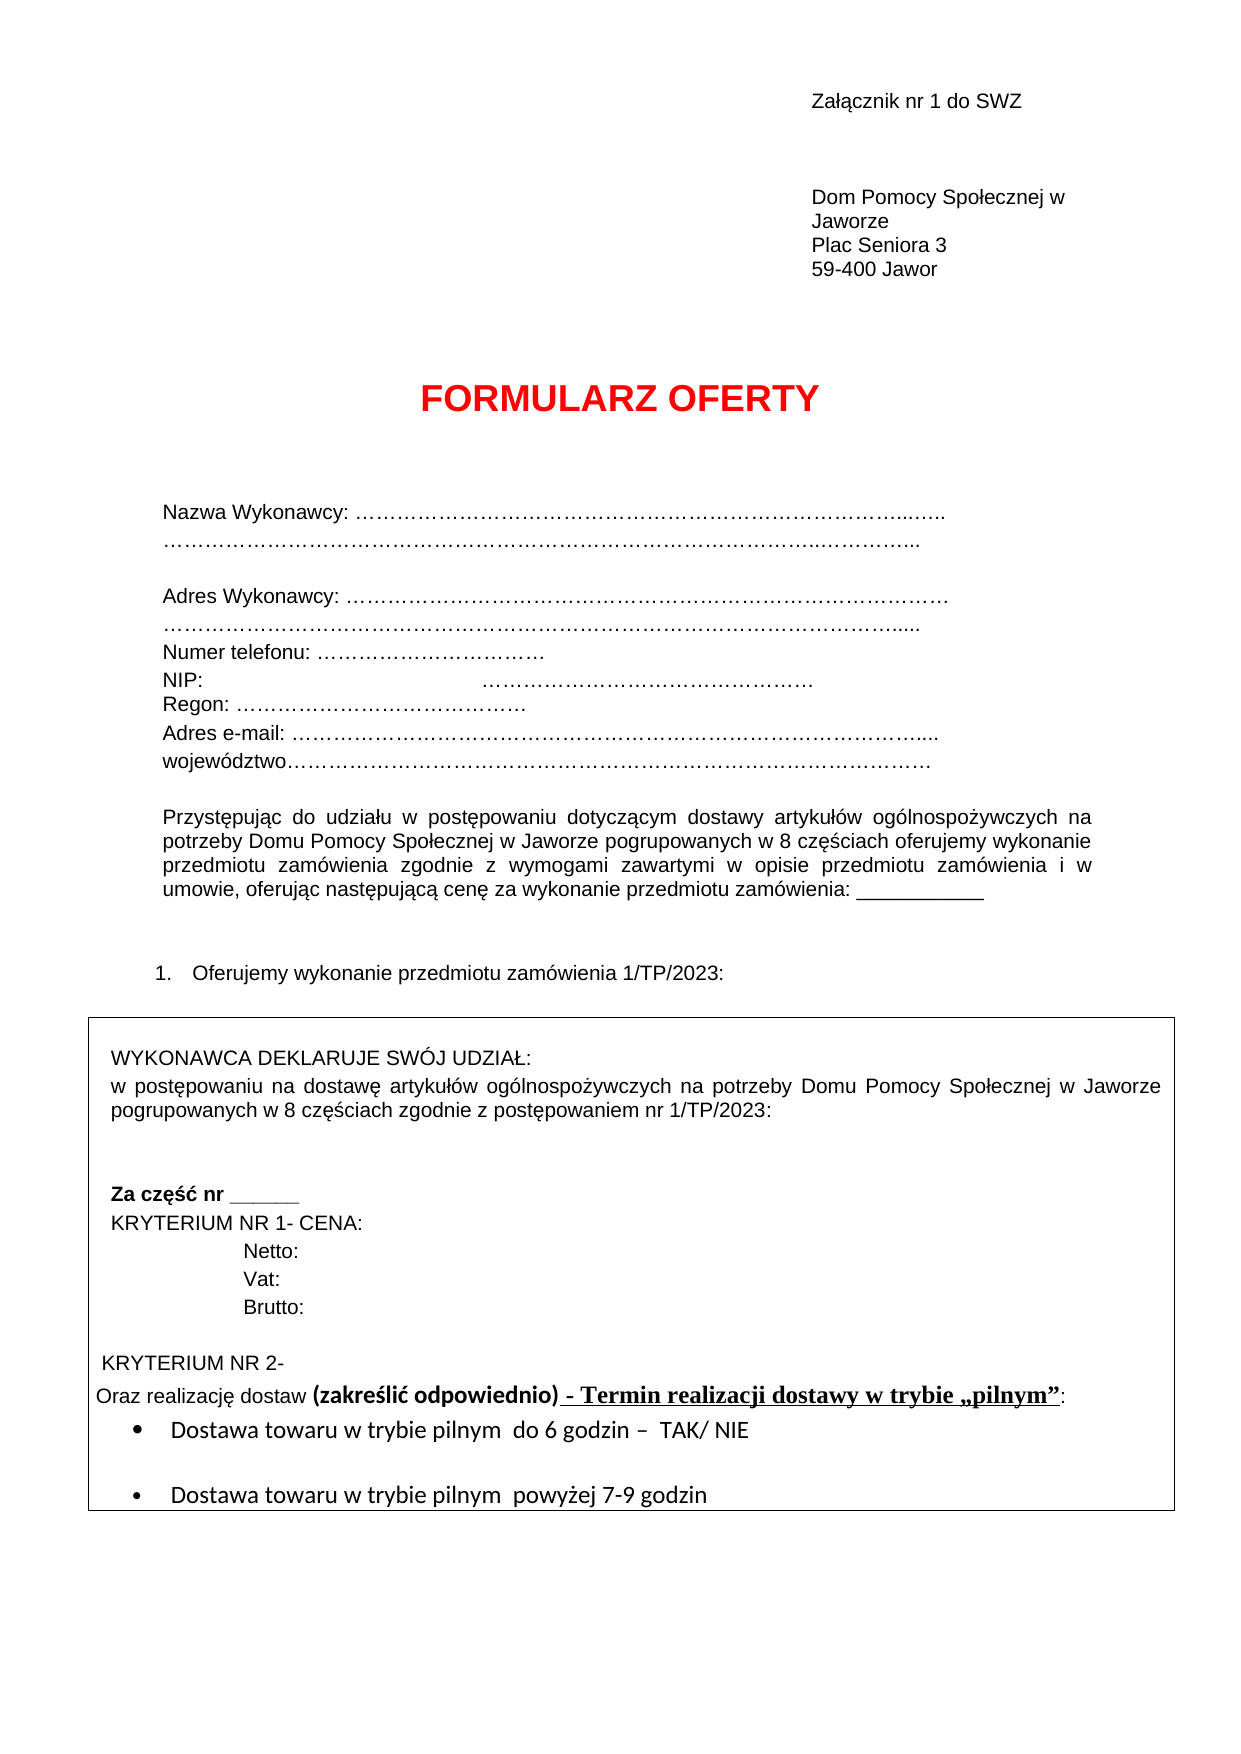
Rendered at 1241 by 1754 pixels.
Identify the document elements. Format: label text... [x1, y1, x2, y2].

list Oferujemy wykonanie przedmiotu zamówienia 1/TP/2023: [154, 961, 1093, 985]
text Załącznik nr 1 do SWZ [811, 89, 1093, 113]
text województwo………………………………………………………………………………… [162, 748, 1093, 772]
text FORMULARZ OFERTY [148, 376, 1093, 419]
text NIP: ………………………………………… Regon: …………………………………… [162, 668, 1093, 716]
text 59-400 Jawor [811, 256, 1093, 280]
text ……………………………………………………………………………………………..... [162, 612, 1093, 636]
text Nazwa Wykonawcy: ……………………………………………………………………...….. [162, 499, 1093, 523]
text Przystępując do udziału w postępowaniu dotyczącym dostawy artykułów ogólnospożywczych na potrzeby Domu Pomocy Społecznej w Jaworze pogrupowanych w 8 częściach oferujemy wykonanie przedmiotu zamówienia zgodnie z wymogami zawartymi w opisie przedmiotu zamówienia i w umowie, oferując następującą cenę za wykonanie przedmiotu zamówienia: ___________ [162, 805, 1093, 901]
text Adres Wykonawcy: …………………………………………………………………………… [162, 584, 1093, 608]
text …………………………………………………………………………………..…………... [162, 528, 1093, 552]
text Plac Seniora 3 [811, 232, 1093, 256]
text Adres e-mail: ……………………………………………………………………………….... [162, 720, 1093, 744]
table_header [89, 1018, 1174, 1510]
text Dom Pomocy Społecznej w Jaworze [811, 184, 1093, 232]
text Numer telefonu: …………………………… [162, 640, 1093, 664]
